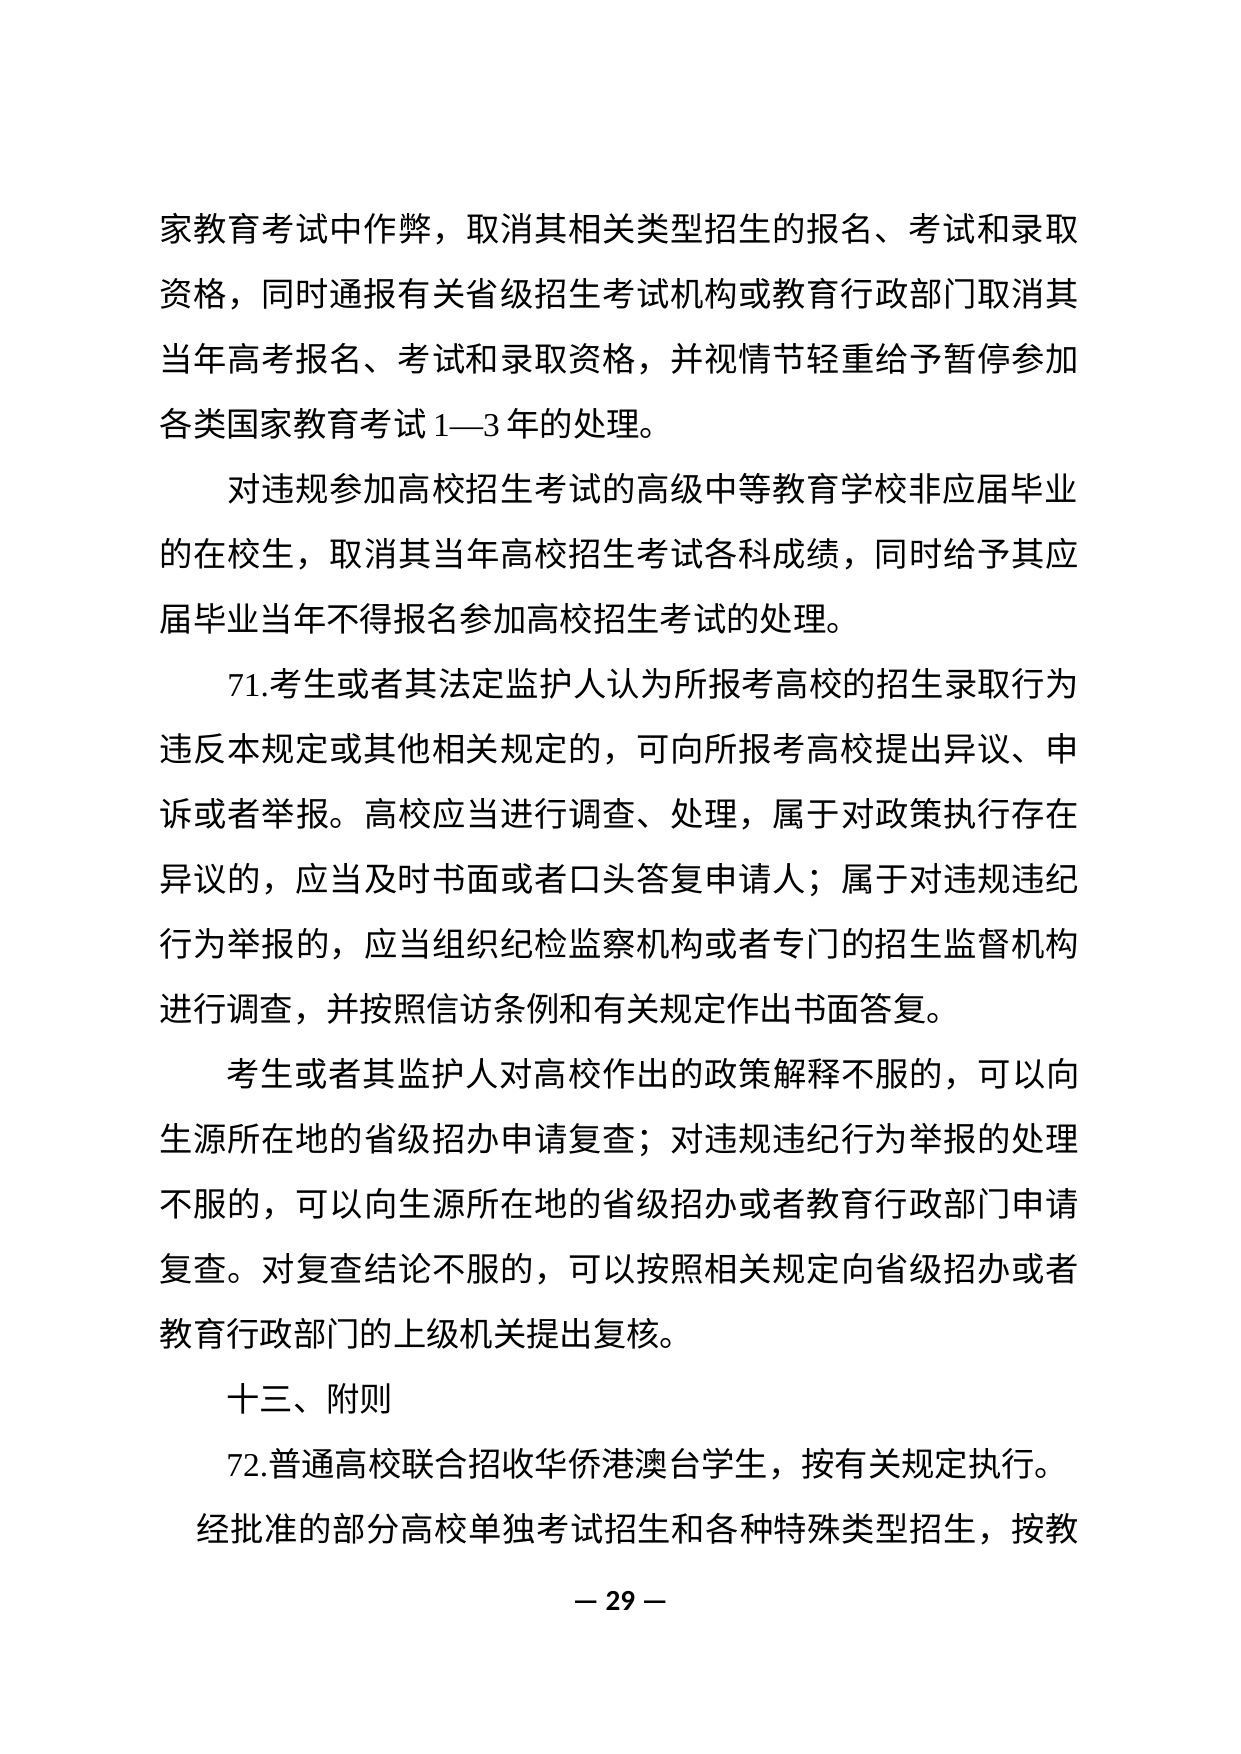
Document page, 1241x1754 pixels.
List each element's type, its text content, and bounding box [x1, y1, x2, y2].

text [159, 1494, 1081, 1559]
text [159, 194, 1081, 454]
text 对违规参加高校招生考试的高级中等教育学校非应届毕业的在校生，取消其当年高校招生考试各科成绩，同时给予其应届毕业当年不得报名参加高校招生考试的处理。 [159, 454, 1081, 649]
text 考生或者其监护人对高校作出的政策解释不服的，可以向生源所在地的省级招办申请复查；对违规违纪行为举报的处理不服的，可以向生源所在地的省级招办或者教育行政部门申请复查。对复查结论不服的，可以按照相关规定向省级招办或者教育行政部门的上级机关提出复核。 [159, 1039, 1081, 1364]
text 十三、附则 [159, 1364, 1081, 1429]
text 71.考生或者其法定监护人认为所报考高校的招生录取行为违反本规定或其他相关规定的，可向所报考高校提出异议、申诉或者举报。高校应当进行调查、处理，属于对政策执行存在异议的，应当及时书面或者口头答复申请人；属于对违规违纪行为举报的，应当组织纪检监察机构或者专门的招生监督机构进行调查，并按照信访条例和有关规定作出书面答复。 [159, 649, 1081, 1039]
text 72.普通高校联合招收华侨港澳台学生，按有关规定执行。 [159, 1429, 1081, 1494]
